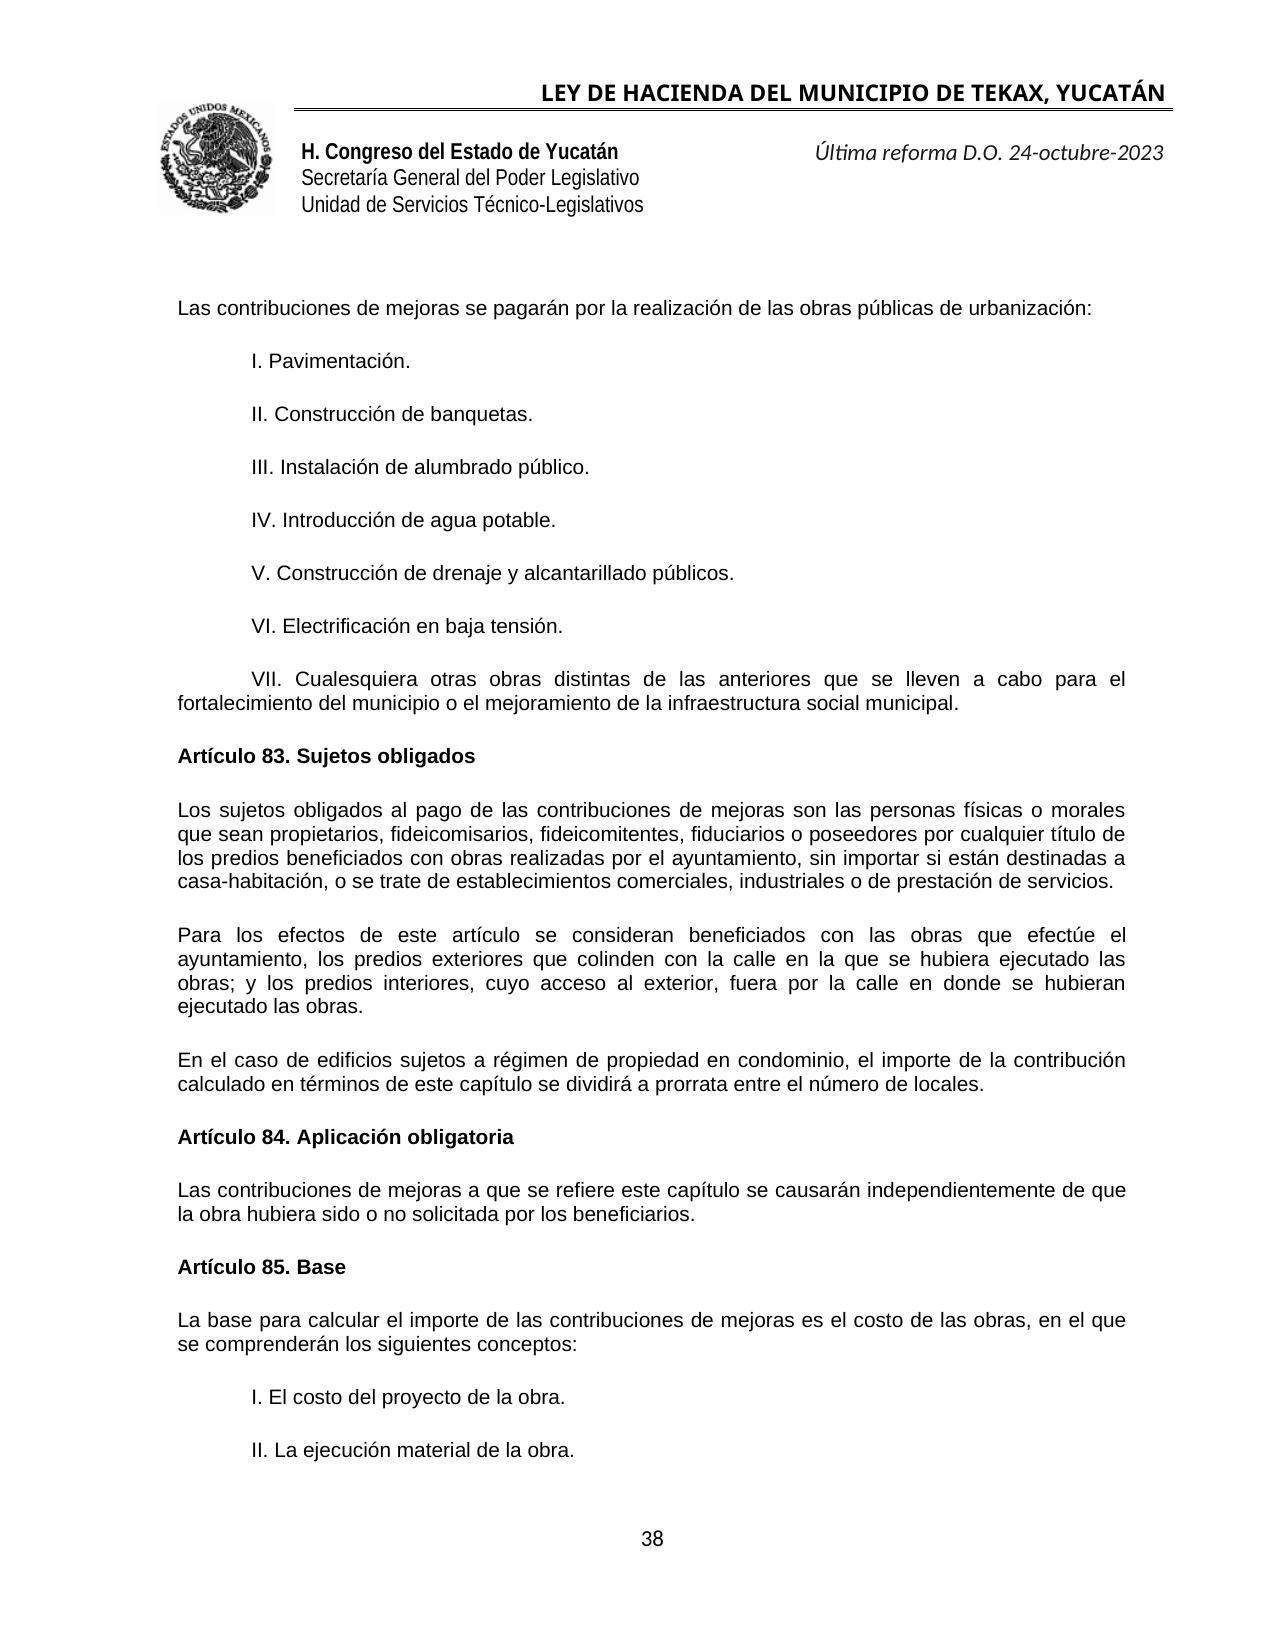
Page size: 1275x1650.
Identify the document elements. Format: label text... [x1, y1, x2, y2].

text Los sujetos obligados al pago de las contribuciones de mejoras son las personas físicas o morales que sean propietarios, fideicomisarios, fideicomitentes, fiduciarios o poseedores por cualquier título de los predios beneficiados con obras realizadas por el ayuntamiento, sin importar si están destinadas a casa-habitación, o se trate de establecimientos comerciales, industriales o de prestación de servicios. [177, 797, 1127, 893]
text IV. Introducción de agua potable. [177, 508, 1127, 532]
text Artículo 85. Base [177, 1255, 1127, 1279]
text En el caso de edificios sujetos a régimen de propiedad en condominio, el importe de la contribución calculado en términos de este capítulo se dividirá a prorrata entre el número de locales. [177, 1047, 1127, 1095]
text II. Construcción de banquetas. [177, 402, 1127, 426]
text V. Construcción de drenaje y alcantarillado públicos. [177, 561, 1127, 585]
text I. El costo del proyecto de la obra. [177, 1385, 1127, 1409]
text VII. Cualesquiera otras obras distintas de las anteriores que se lleven a cabo para el fortalecimiento del municipio o el mejoramiento de la infraestructura social municipal. [177, 667, 1127, 715]
text Las contribuciones de mejoras a que se refiere este capítulo se causarán independientemente de que la obra hubiera sido o no solicitada por los beneficiarios. [177, 1178, 1127, 1226]
text VI. Electrificación en baja tensión. [177, 614, 1127, 638]
text Artículo 84. Aplicación obligatoria [177, 1124, 1127, 1148]
text Las contribuciones de mejoras se pagarán por la realización de las obras públicas de urbanización: [177, 295, 1127, 319]
text La base para calcular el importe de las contribuciones de mejoras es el costo de las obras, en el que se comprenderán los siguientes conceptos: [177, 1308, 1127, 1356]
text III. Instalación de alumbrado público. [177, 455, 1127, 479]
text Artículo 83. Sujetos obligados [177, 744, 1127, 768]
text II. La ejecución material de la obra. [177, 1438, 1127, 1462]
text Para los efectos de este artículo se consideran beneficiados con las obras que efectúe el ayuntamiento, los predios exteriores que colinden con la calle en la que se hubiera ejecutado las obras; y los predios interiores, cuyo acceso al exterior, fuera por la calle en donde se hubieran ejecutado las obras. [177, 922, 1127, 1018]
text I. Pavimentación. [177, 348, 1127, 372]
